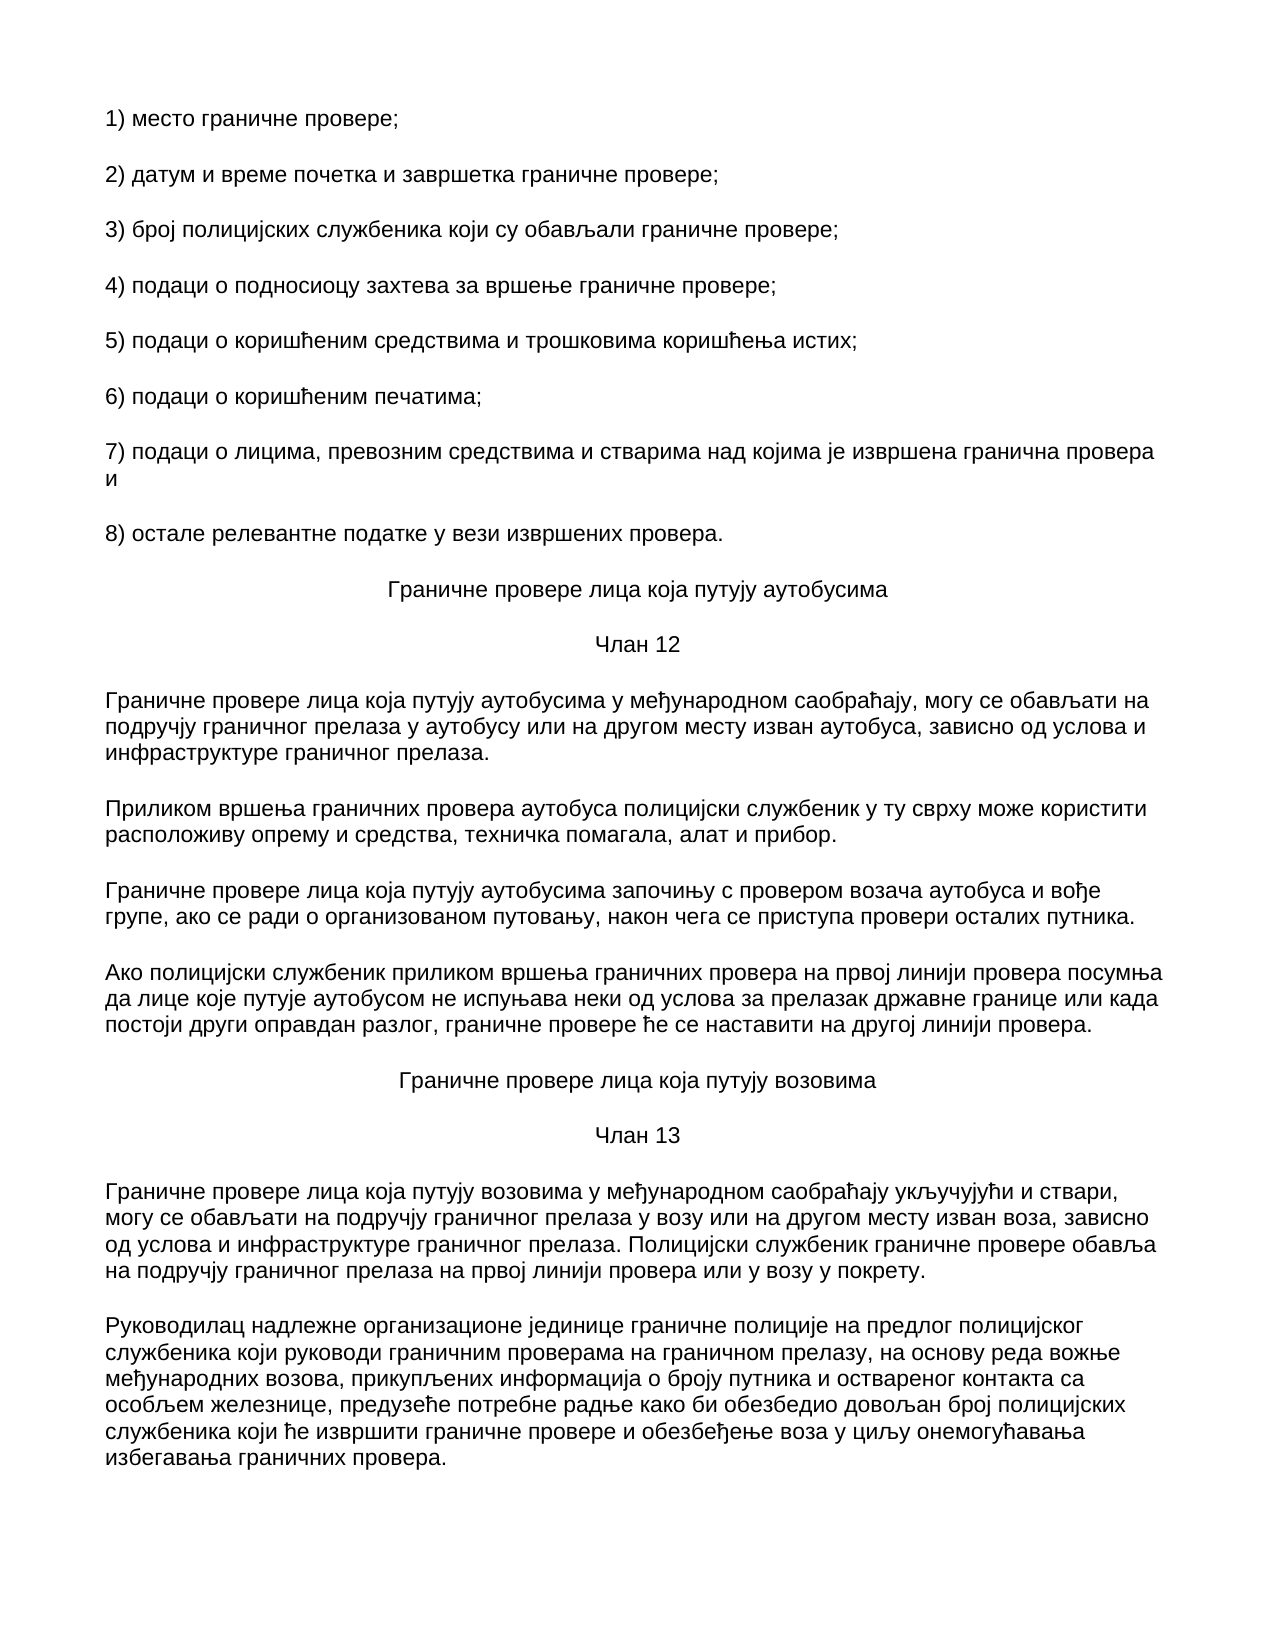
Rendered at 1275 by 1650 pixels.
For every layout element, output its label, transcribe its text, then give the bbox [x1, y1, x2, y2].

text Члан 13 [105, 1122, 1170, 1149]
text 5) подаци о коришћеним средствима и трошковима коришћења истих; [105, 327, 1170, 353]
text 8) остале релевантне податке у вези извршених провера. [105, 520, 1170, 546]
text Граничне провере лица која путују возовима у међународном саобраћају укључујући и ствари, могу се обављати на подручју граничног прелаза у возу или на другом месту изван воза, зависно од услова и инфраструктуре граничног прелаза. Полицијски службеник граничне провере обавља на подручју граничног прелаза на првој линији провера или у возу у покрету. [105, 1178, 1170, 1283]
text Приликом вршења граничних провера аутобуса полицијски службеник у ту сврху може користити расположиву опрему и средства, техничка помагала, алат и прибор. [105, 795, 1170, 847]
text 7) подаци о лицима, превозним средствима и стварима над којима је извршена гранична провера и [105, 438, 1170, 491]
text Граничне провере лица која путују аутобусима [105, 576, 1170, 602]
text Члан 12 [105, 631, 1170, 657]
text Граничне провере лица која путују возовима [105, 1067, 1170, 1093]
text Руководилац надлежне организационе јединице граничне полиције на предлог полицијског службеника који руководи граничним проверама на граничном прелазу, на основу реда вожње међународних возова, прикупљених информација о броју путника и оствареног контакта са особљем железнице, предузеће потребне радње како би обезбедио довољан број полицијских службеника који ће извршити граничне провере и обезбеђење воза у циљу онемогућавања избегавања граничних провера. [105, 1312, 1170, 1471]
text Ако полицијски службеник приликом вршења граничних провера на првој линији провера посумња да лице које путује аутобусом не испуњава неки од услова за прелазак државне границе или када постоји други оправдан разлог, граничне провере ће се наставити на другој линији провера. [105, 958, 1170, 1038]
text 1) место граничне провере; [105, 105, 1170, 131]
text 2) датум и време почетка и завршетка граничне провере; [105, 161, 1170, 187]
text Граничне провере лица која путују аутобусима започињу с провером возача аутобуса и вође групе, ако се ради о организованом путовању, након чега се приступа провери осталих путника. [105, 877, 1170, 929]
text 3) број полицијских службеника који су обављали граничне провере; [105, 216, 1170, 242]
text 4) подаци о подносиоцу захтева за вршење граничне провере; [105, 272, 1170, 298]
text 6) подаци о коришћеним печатима; [105, 383, 1170, 409]
text Граничне провере лица која путују аутобусима у међународном саобраћају, могу се обављати на подручју граничног прелаза у аутобусу или на другом месту изван аутобуса, зависно од услова и инфраструктуре граничног прелаза. [105, 687, 1170, 766]
